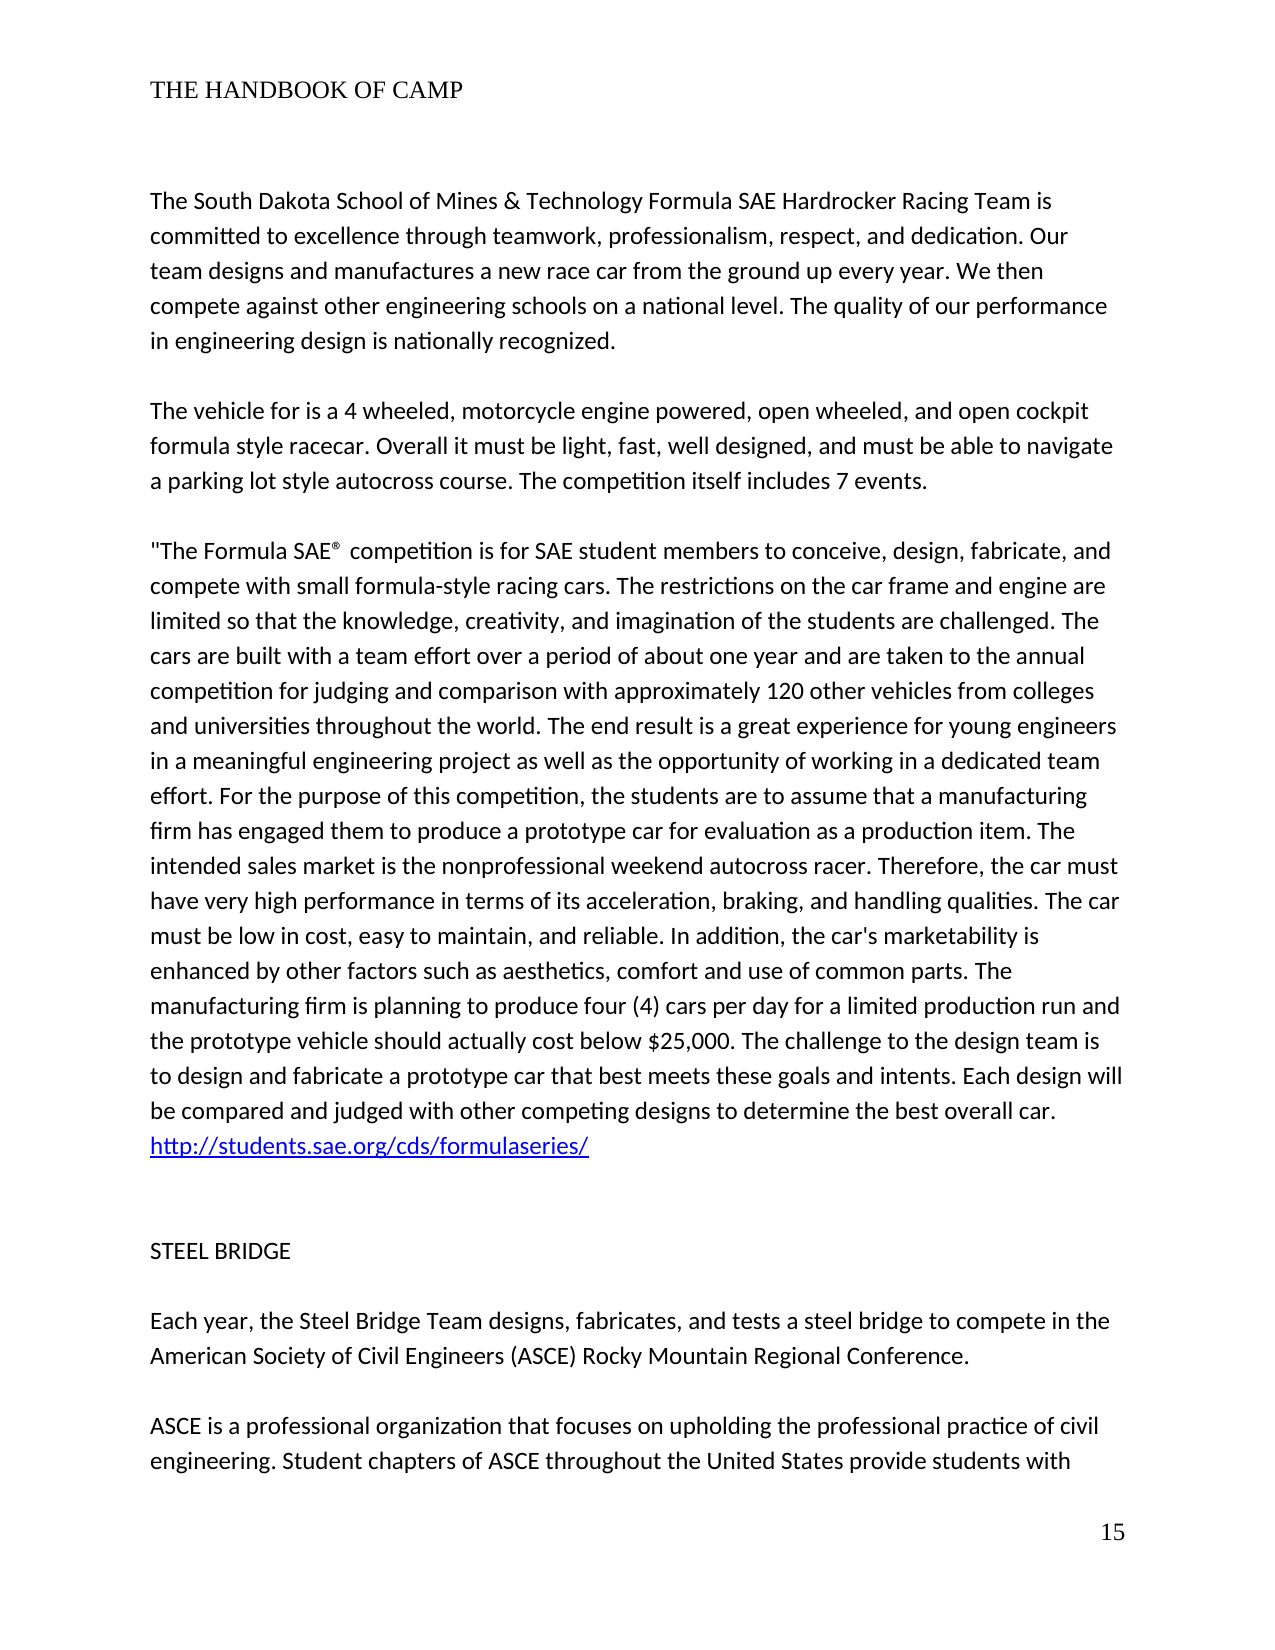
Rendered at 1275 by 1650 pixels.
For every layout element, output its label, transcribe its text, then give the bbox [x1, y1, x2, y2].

text STEEL BRIDGE [150, 1235, 1125, 1266]
text The South Dakota School of Mines & Technology Formula SAE Hardrocker Racing Team is committed to excellence through teamwork, professionalism, respect, and dedication. Our team designs and manufactures a new race car from the ground up every year. We then compete against other engineering schools on a national level. The quality of our performance in engineering design is nationally recognized. [150, 185, 1125, 356]
text "The Formula SAE® competition is for SAE student members to conceive, design, fabricate, and compete with small formula-style racing cars. The restrictions on the car frame and engine are limited so that the knowledge, creativity, and imagination of the students are challenged. The cars are built with a team effort over a period of about one year and are taken to the annual competition for judging and comparison with approximately 120 other vehicles from colleges and universities throughout the world. The end result is a great experience for young engineers in a meaningful engineering project as well as the opportunity of working in a dedicated team effort. For the purpose of this competition, the students are to assume that a manufacturing firm has engaged them to produce a prototype car for evaluation as a production item. The intended sales market is the nonprofessional weekend autocross racer. Therefore, the car must have very high performance in terms of its acceleration, braking, and handling qualities. The car must be low in cost, easy to maintain, and reliable. In addition, the car's marketability is enhanced by other factors such as aesthetics, comfort and use of common parts. The manufacturing firm is planning to produce four (4) cars per day for a limited production run and the prototype vehicle should actually cost below $25,000. The challenge to the design team is to design and fabricate a prototype car that best meets these goals and intents. Each design will be compared and judged with other competing designs to determine the best overall car. http://students.sae.org/cds/formulaseries/ [150, 535, 1125, 1161]
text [150, 1410, 1125, 1476]
text The vehicle for is a 4 wheeled, motorcycle engine powered, open wheeled, and open cockpit formula style racecar. Overall it must be light, fast, well designed, and must be able to navigate a parking lot style autocross course. The competition itself includes 7 events. [150, 395, 1125, 496]
text Each year, the Steel Bridge Team designs, fabricates, and tests a steel bridge to compete in the American Society of Civil Engineers (ASCE) Rocky Mountain Regional Conference. [150, 1305, 1125, 1371]
